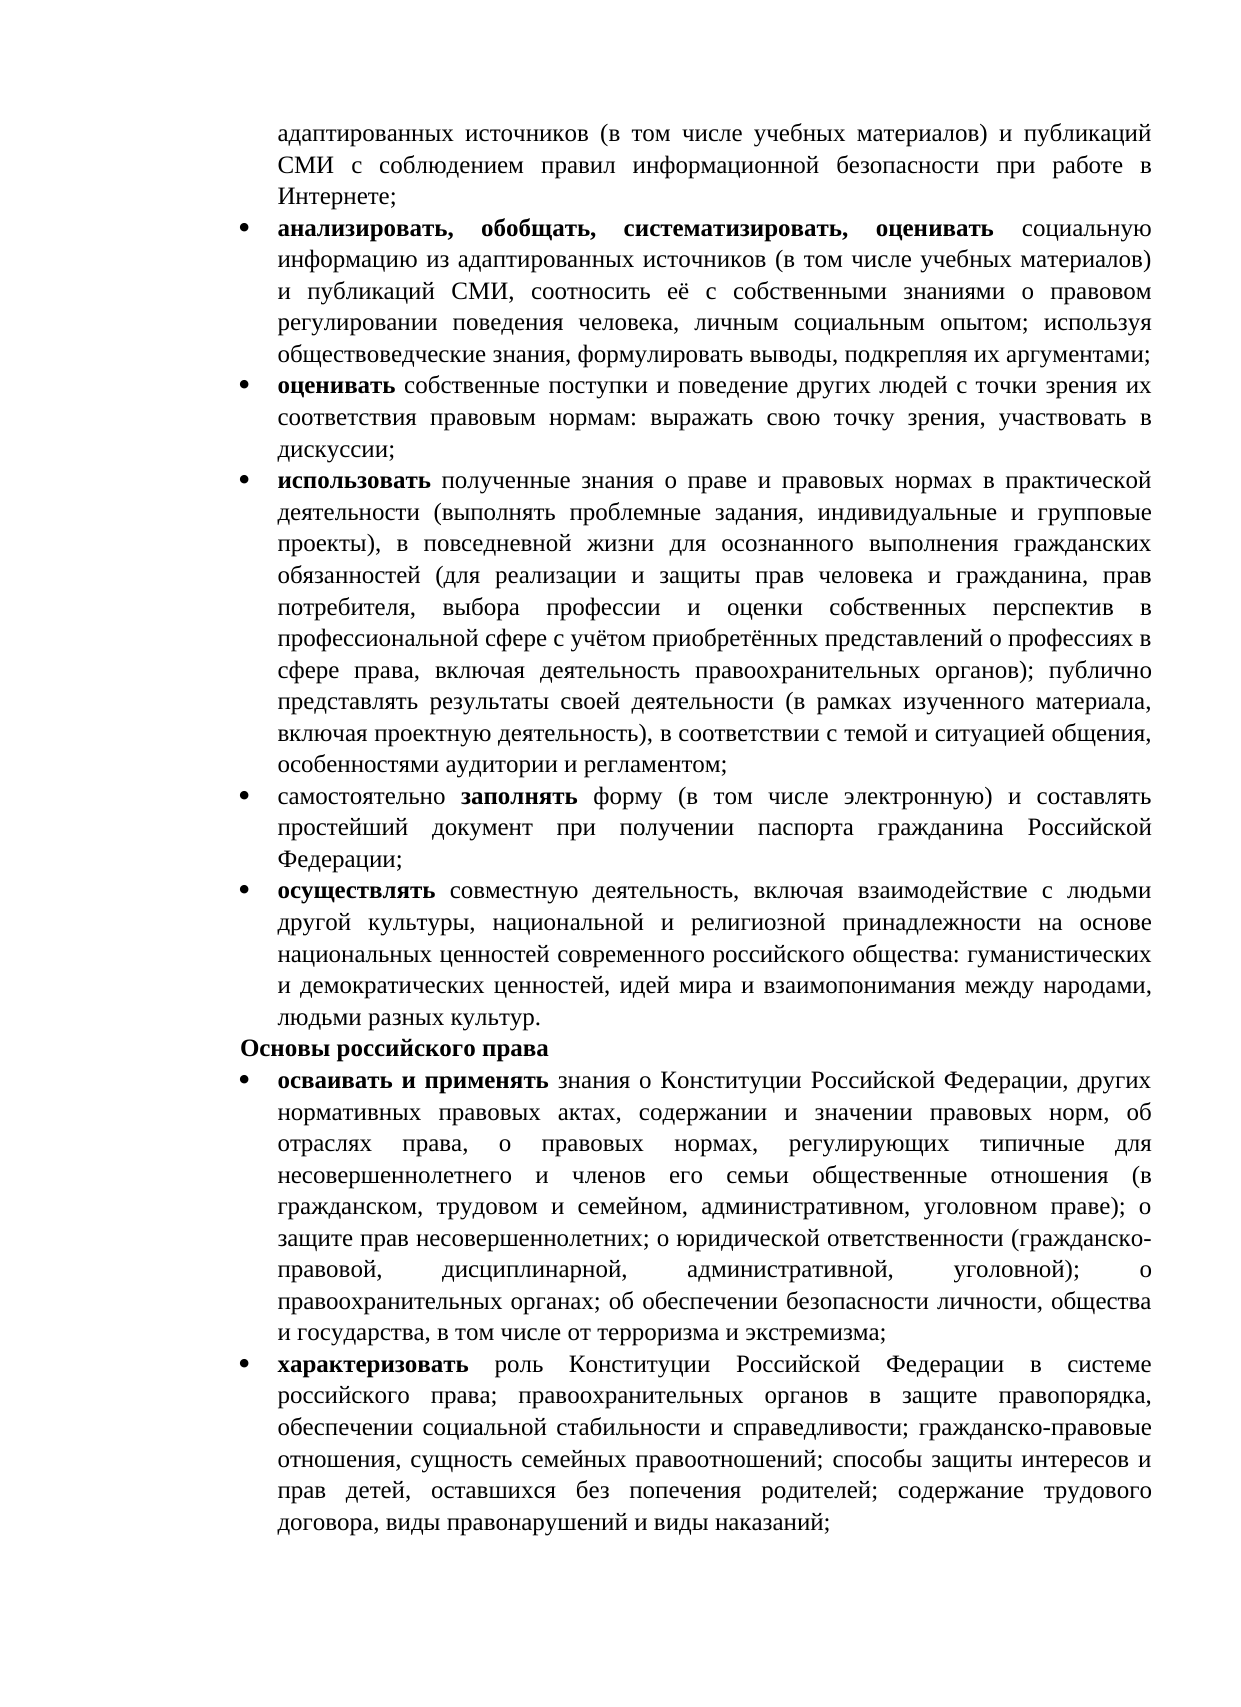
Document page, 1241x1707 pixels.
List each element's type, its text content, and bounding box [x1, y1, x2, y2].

list анализировать, обобщать, систематизировать, оценивать социальную информацию из адаптированных источников (в том числе учебных материалов) и публикаций СМИ, соотносить её с собственными знаниями о правовом регулировании поведения человека, личным социальным опытом; используя обществоведческие знания, формулировать выводы, подкрепляя их аргументами; [240, 213, 1152, 368]
list характеризовать роль Конституции Российской Федерации в системе российского права; правоохранительных органов в защите правопорядка, обеспечении социальной стабильности и справедливости; гражданско-правовые отношения, сущность семейных правоотношений; способы защиты интересов и прав детей, оставшихся без попечения родителей; содержание трудового договора, виды правонарушений и виды наказаний; [240, 1349, 1152, 1536]
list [240, 118, 1152, 210]
list осваивать и применять знания о Конституции Российской Федерации, других нормативных правовых актах, содержании и значении правовых норм, об отраслях права, о правовых нормах, регулирующих типичные для несовершеннолетнего и членов его семьи общественные отношения (в гражданском, трудовом и семейном, административном, уголовном праве); о защите прав несовершеннолетних; о юридической ответственности (гражданско-правовой, дисциплинарной, административной, уголовной); о правоохранительных органах; об обеспечении безопасности личности, общества и государства, в том числе от терроризма и экстремизма; [240, 1065, 1152, 1346]
list оценивать собственные поступки и поведение других людей с точки зрения их соответствия правовым нормам: выражать свою точку зрения, участвовать в дискуссии; [240, 371, 1152, 462]
list использовать полученные знания о праве и правовых нормах в практической деятельности (выполнять проблемные задания, индивидуальные и групповые проекты), в повседневной жизни для осознанного выполнения гражданских обязанностей (для реализации и защиты прав человека и гражданина, прав потребителя, выбора профессии и оценки собственных перспектив в профессиональной сфере с учётом приобретённых представлений о профессиях в сфере права, включая деятельность правоохранительных органов); публично представлять результаты своей деятельности (в рамках изученного материала, включая проектную деятельность), в соответствии с темой и ситуацией общения, особенностями аудитории и регламентом; [240, 465, 1152, 778]
list самостоятельно заполнять форму (в том числе электронную) и составлять простейший документ при получении паспорта гражданина Российской Федерации; [240, 781, 1152, 873]
list осуществлять совместную деятельность, включая взаимодействие с людьми другой культуры, национальной и религиозной принадлежности на основе национальных ценностей современного российского общества: гуманистических и демократических ценностей, идей мира и взаимопонимания между народами, людьми разных культур. [240, 876, 1152, 1031]
text Основы российского права [177, 1033, 1152, 1062]
